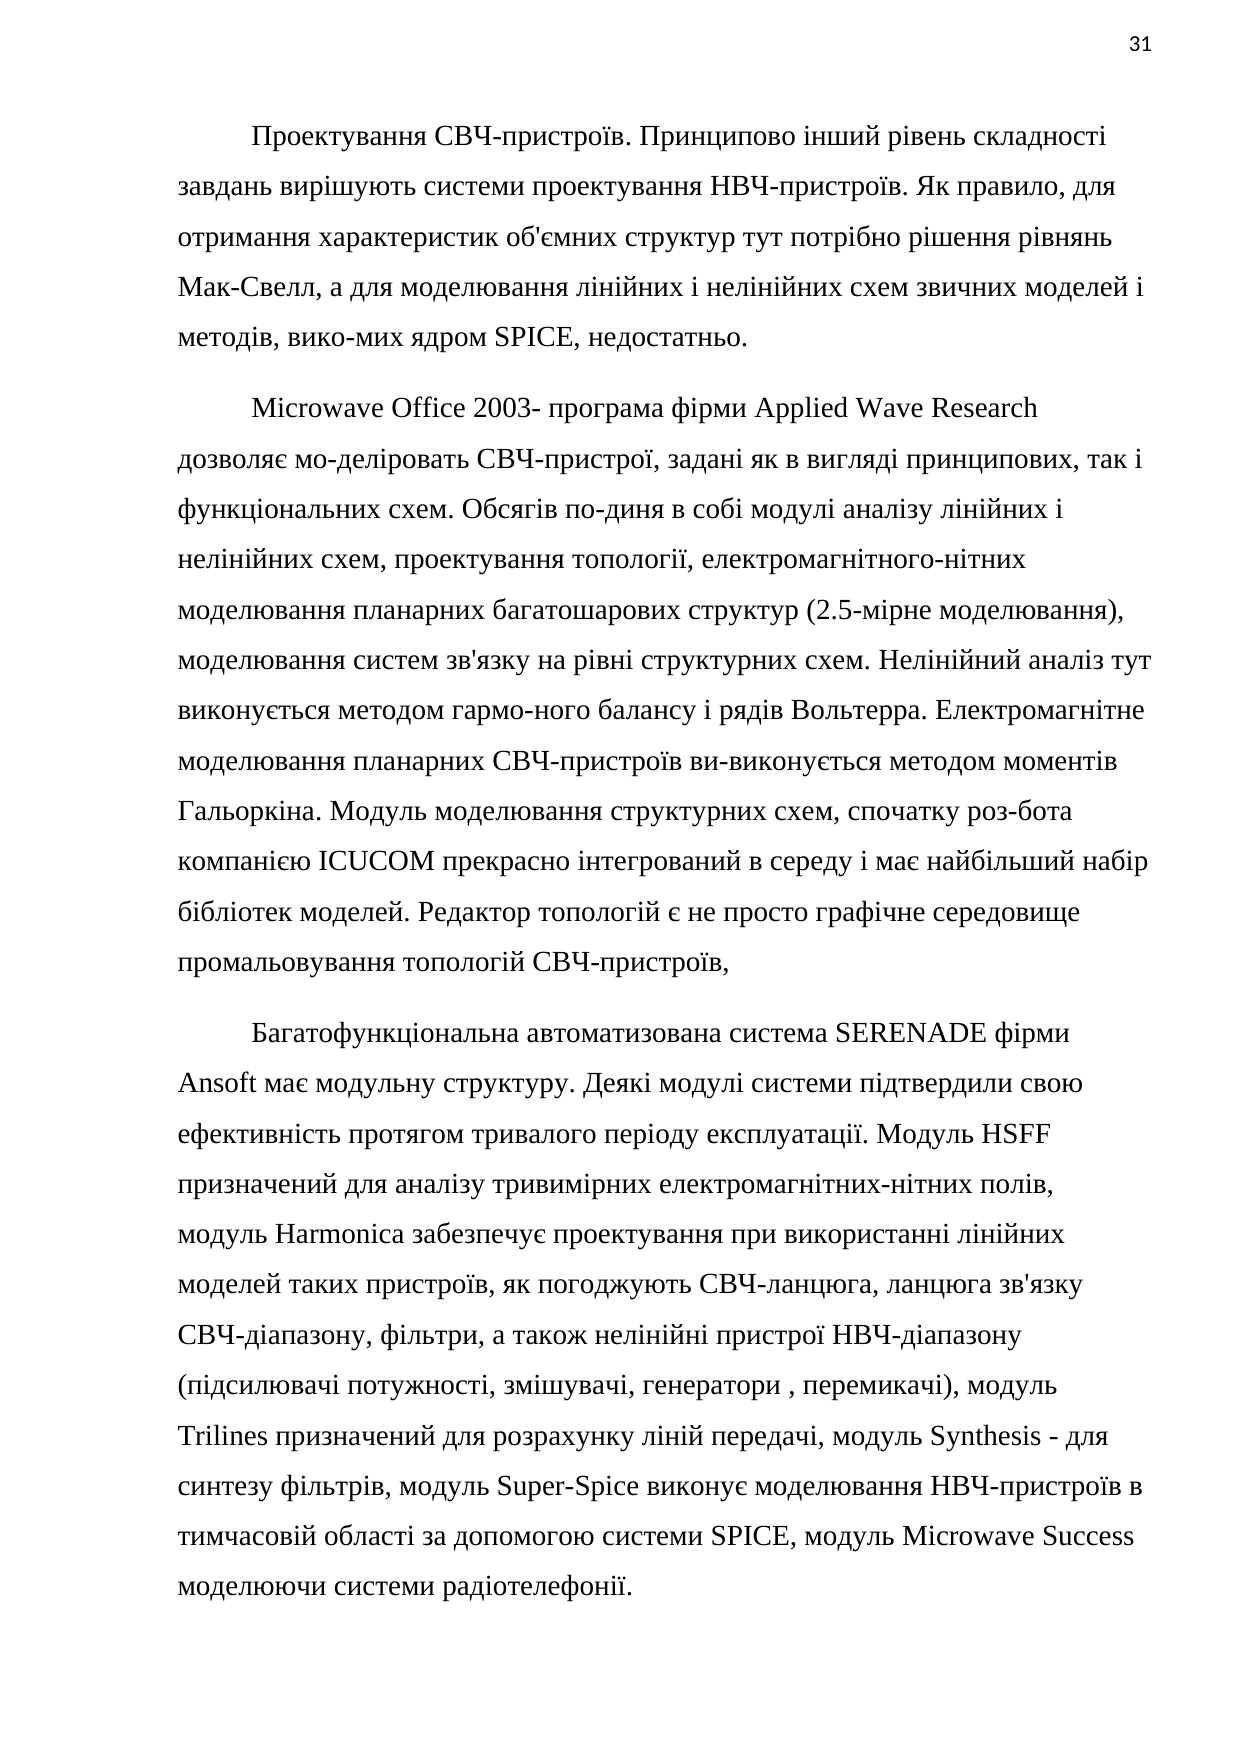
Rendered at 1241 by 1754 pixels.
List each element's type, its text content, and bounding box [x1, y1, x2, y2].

text Багатофункціональна автоматизована система SERENADE фірми Ansoft має модульну структуру. Деякі модулі системи підтвердили свою ефективність протягом тривалого періоду експлуатації. Модуль HSFF призначений для аналізу тривимірних електромагнітних-нітних полів, модуль Harmonica забезпечує проектування при використанні лінійних моделей таких пристроїв, як погоджують СВЧ-ланцюга, ланцюга зв'язку СВЧ-діапазону, фільтри, а також нелінійні пристрої НВЧ-діапазону (підсилювачі потужності, змішувачі, генератори , перемикачі), модуль Trilines призначений для розрахунку ліній передачі, модуль Synthesis - для синтезу фільтрів, модуль Super-Spice виконує моделювання НВЧ-пристроїв в тимчасовій області за допомогою системи SPICE, модуль Microwave Success моделюючи системи радіотелефонії. [177, 1015, 1152, 1602]
text Проектування СВЧ-пристроїв. Принципово інший рівень складності завдань вирішують системи проектування НВЧ-пристроїв. Як правило, для отримання характеристик об'ємних структур тут потрібно рішення рівнянь Мак-Свелл, а для моделювання лінійних і нелінійних схем звичних моделей і методів, вико-мих ядром SPICE, недостатньо. [177, 118, 1152, 353]
text Microwave Office 2003- програма фірми Applied Wave Research дозволяє мо-деліровать СВЧ-пристрої, задані як в вигляді принципових, так і функціональних схем. Обсягів по-диня в собі модулі аналізу лінійних і нелінійних схем, проектування топології, електромагнітного-нітних моделювання планарних багатошарових структур (2.5-мірне моделювання), моделювання систем зв'язку на рівні структурних схем. Нелінійний аналіз тут виконується методом гармо-ного балансу і рядів Вольтерра. Електромагнітне моделювання планарних СВЧ-пристроїв ви-виконується методом моментів Гальоркіна. Модуль моделювання структурних схем, спочатку роз-бота компанією ICUCOM прекрасно інтегрований в середу і має найбільший набір бібліотек моделей. Редактор топологій є не просто графічне середовище промальовування топологій СВЧ-пристроїв, [177, 391, 1152, 977]
